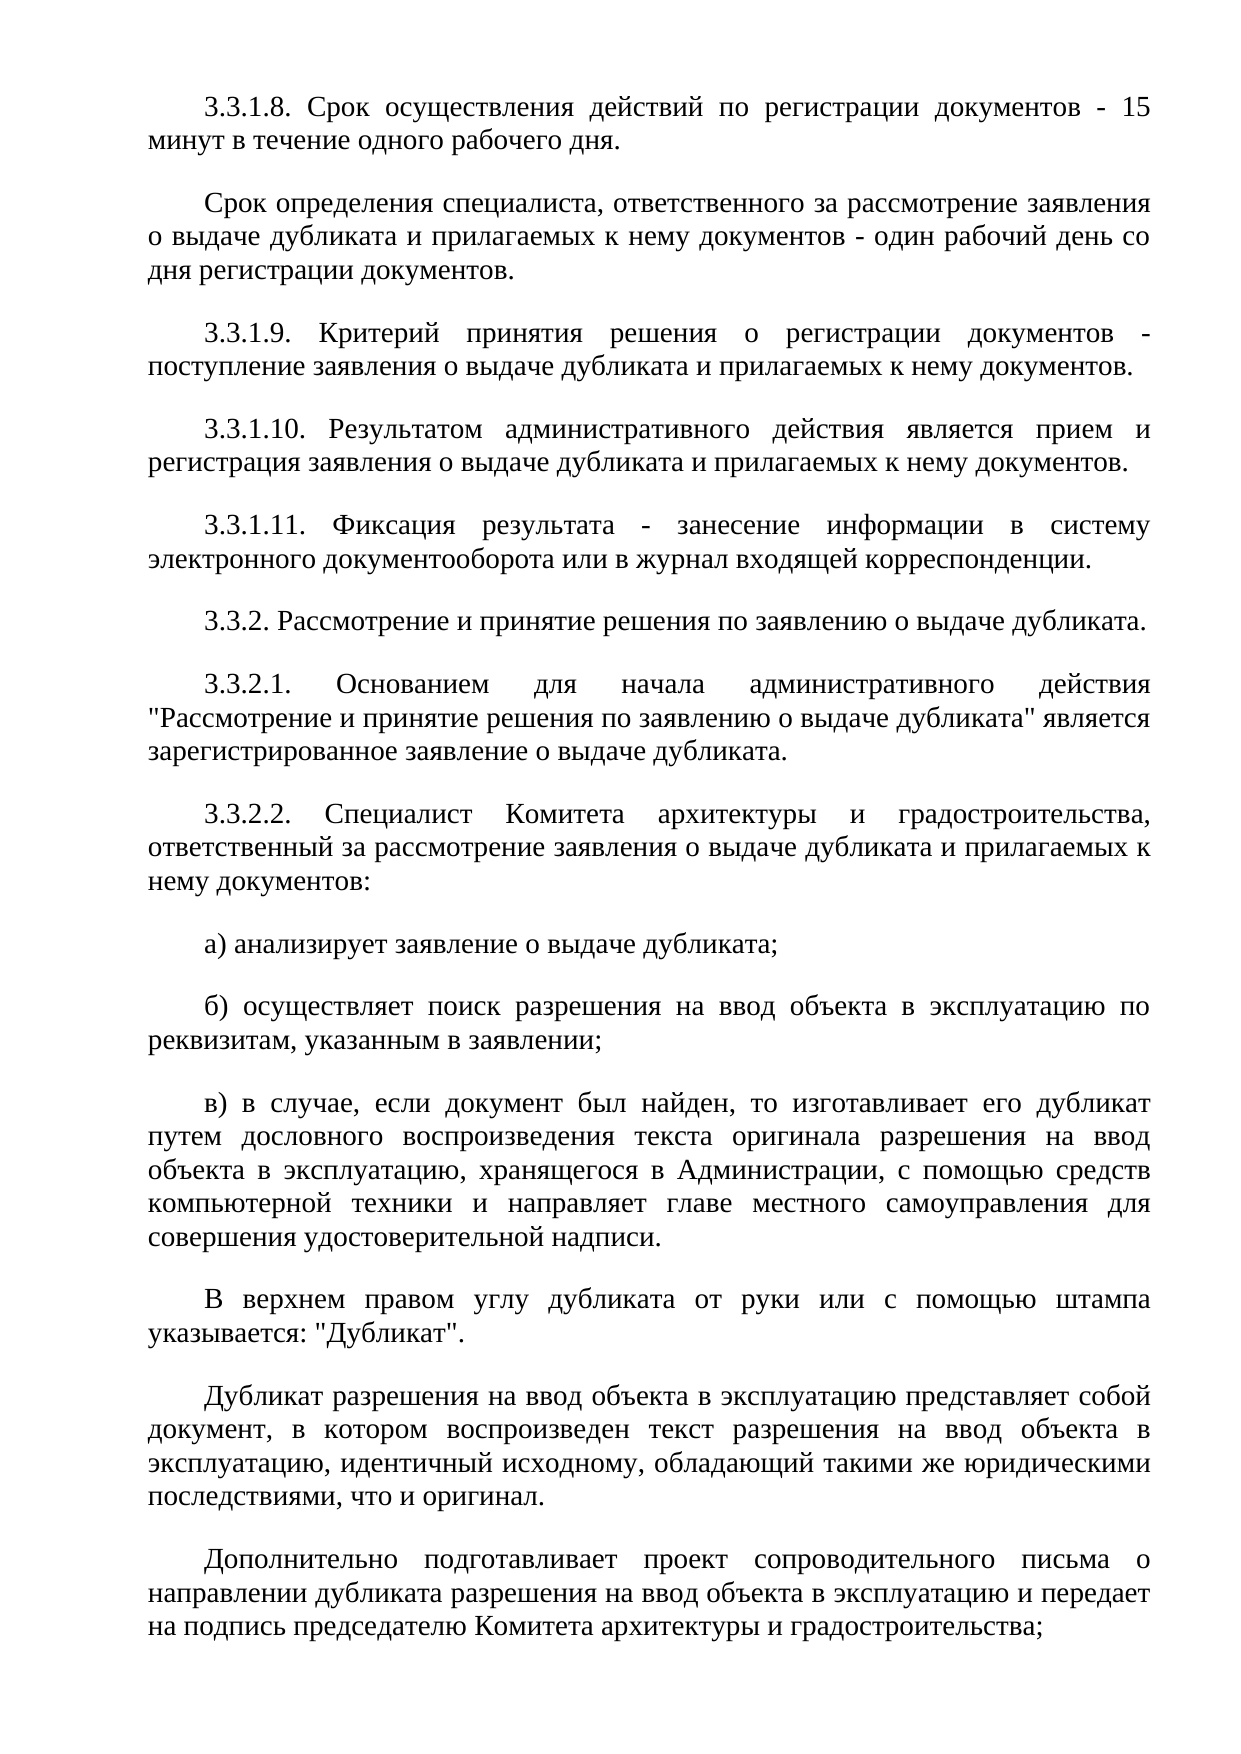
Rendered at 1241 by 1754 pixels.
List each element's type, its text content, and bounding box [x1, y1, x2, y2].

text 3.3.1.11. Фиксация результата - занесение информации в систему электронного документооборота или в журнал входящей корреспонденции. [148, 507, 1152, 574]
text Срок определения специалиста, ответственного за рассмотрение заявления о выдаче дубликата и прилагаемых к нему документов - один рабочий день со дня регистрации документов. [148, 185, 1152, 286]
text Дополнительно подготавливает проект сопроводительного письма о направлении дубликата разрешения на ввод объекта в эксплуатацию и передает на подпись председателю Комитета архитектуры и градостроительства; [148, 1541, 1152, 1642]
text 3.3.1.9. Критерий принятия решения о регистрации документов - поступление заявления о выдаче дубликата и прилагаемых к нему документов. [148, 315, 1152, 382]
text 3.3.2. Рассмотрение и принятие решения по заявлению о выдаче дубликата. [148, 603, 1152, 637]
text б) осуществляет поиск разрешения на ввод объекта в эксплуатацию по реквизитам, указанным в заявлении; [148, 988, 1152, 1056]
text 3.3.1.10. Результатом административного действия является прием и регистрация заявления о выдаче дубликата и прилагаемых к нему документов. [148, 411, 1152, 478]
text в) в случае, если документ был найден, то изготавливает его дубликат путем дословного воспроизведения текста оригинала разрешения на ввод объекта в эксплуатацию, хранящегося в Администрации, с помощью средств компьютерной техники и направляет главе местного самоуправления для совершения удостоверительной надписи. [148, 1085, 1152, 1252]
text 3.3.1.8. Срок осуществления действий по регистрации документов - 15 минут в течение одного рабочего дня. [148, 89, 1152, 156]
text В верхнем правом углу дубликата от руки или с помощью штампа указывается: "Дубликат". [148, 1282, 1152, 1349]
text 3.3.2.2. Специалист Комитета архитектуры и градостроительства, ответственный за рассмотрение заявления о выдаче дубликата и прилагаемых к нему документов: [148, 796, 1152, 897]
text Дубликат разрешения на ввод объекта в эксплуатацию представляет собой документ, в котором воспроизведен текст разрешения на ввод объекта в эксплуатацию, идентичный исходному, обладающий такими же юридическими последствиями, что и оригинал. [148, 1378, 1152, 1512]
text 3.3.2.1. Основанием для начала административного действия "Рассмотрение и принятие решения по заявлению о выдаче дубликата" является зарегистрированное заявление о выдаче дубликата. [148, 666, 1152, 767]
text а) анализирует заявление о выдаче дубликата; [148, 926, 1152, 959]
